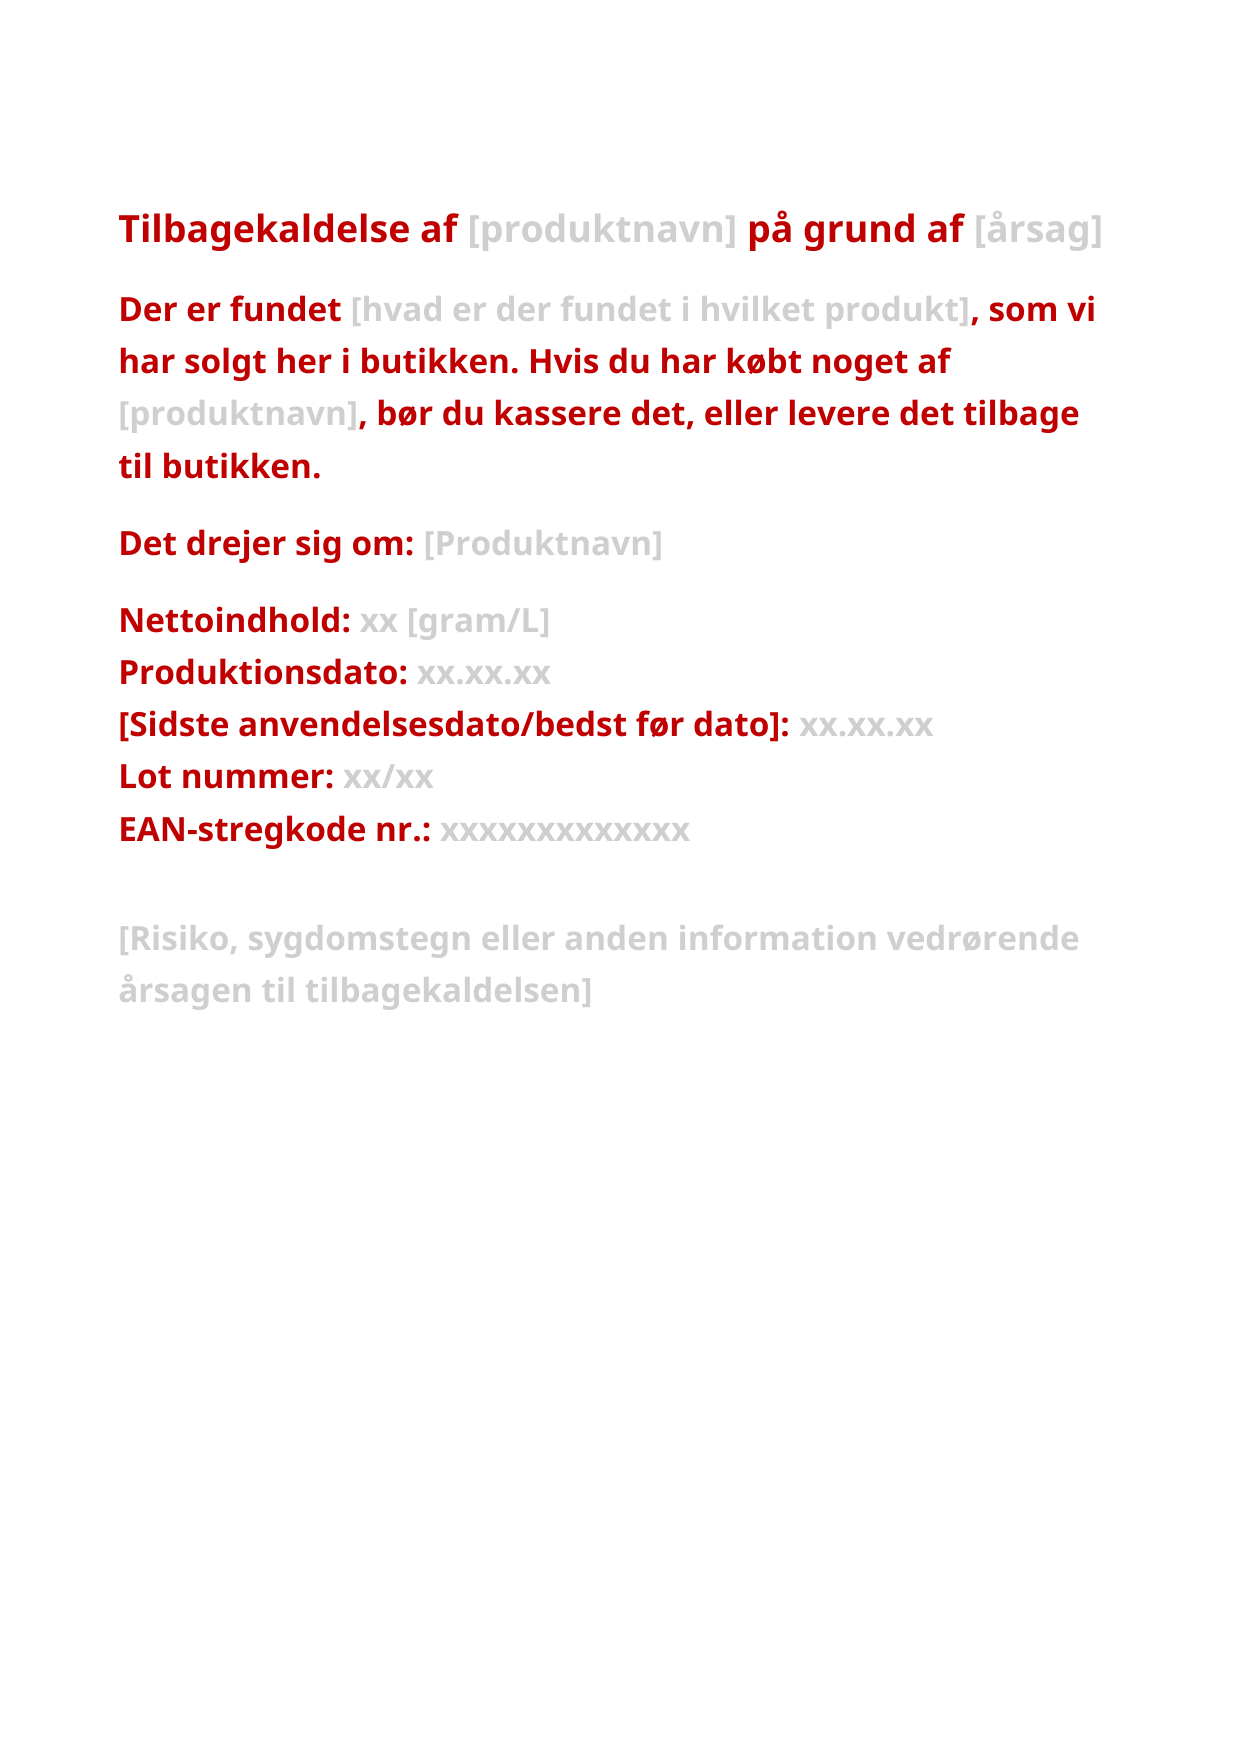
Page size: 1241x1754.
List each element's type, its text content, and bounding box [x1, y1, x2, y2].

subtitle [Risiko, sygdomstegn eller anden information vedrørende årsagen til tilbagekaldelsen] [118, 915, 1122, 1012]
subtitle Der er fundet [hvad er der fundet i hvilket produkt], som vi har solgt her i butikken. Hvis du har købt noget af [produktnavn], bør du kassere det, eller levere det tilbage til butikken. [118, 286, 1122, 488]
subtitle Det drejer sig om: [Produktnavn] [118, 519, 1122, 565]
subtitle Tilbagekaldelse af [produktnavn] på grund af [årsag] [118, 202, 1122, 253]
subtitle Nettoindhold: xx [gram/L] Produktionsdato: xx.xx.xx [Sidste anvendelsesdato/bedst før dato]: xx.xx.xx Lot nummer: xx/xx EAN-stregkode nr.: xxxxxxxxxxxxx [118, 597, 1122, 851]
